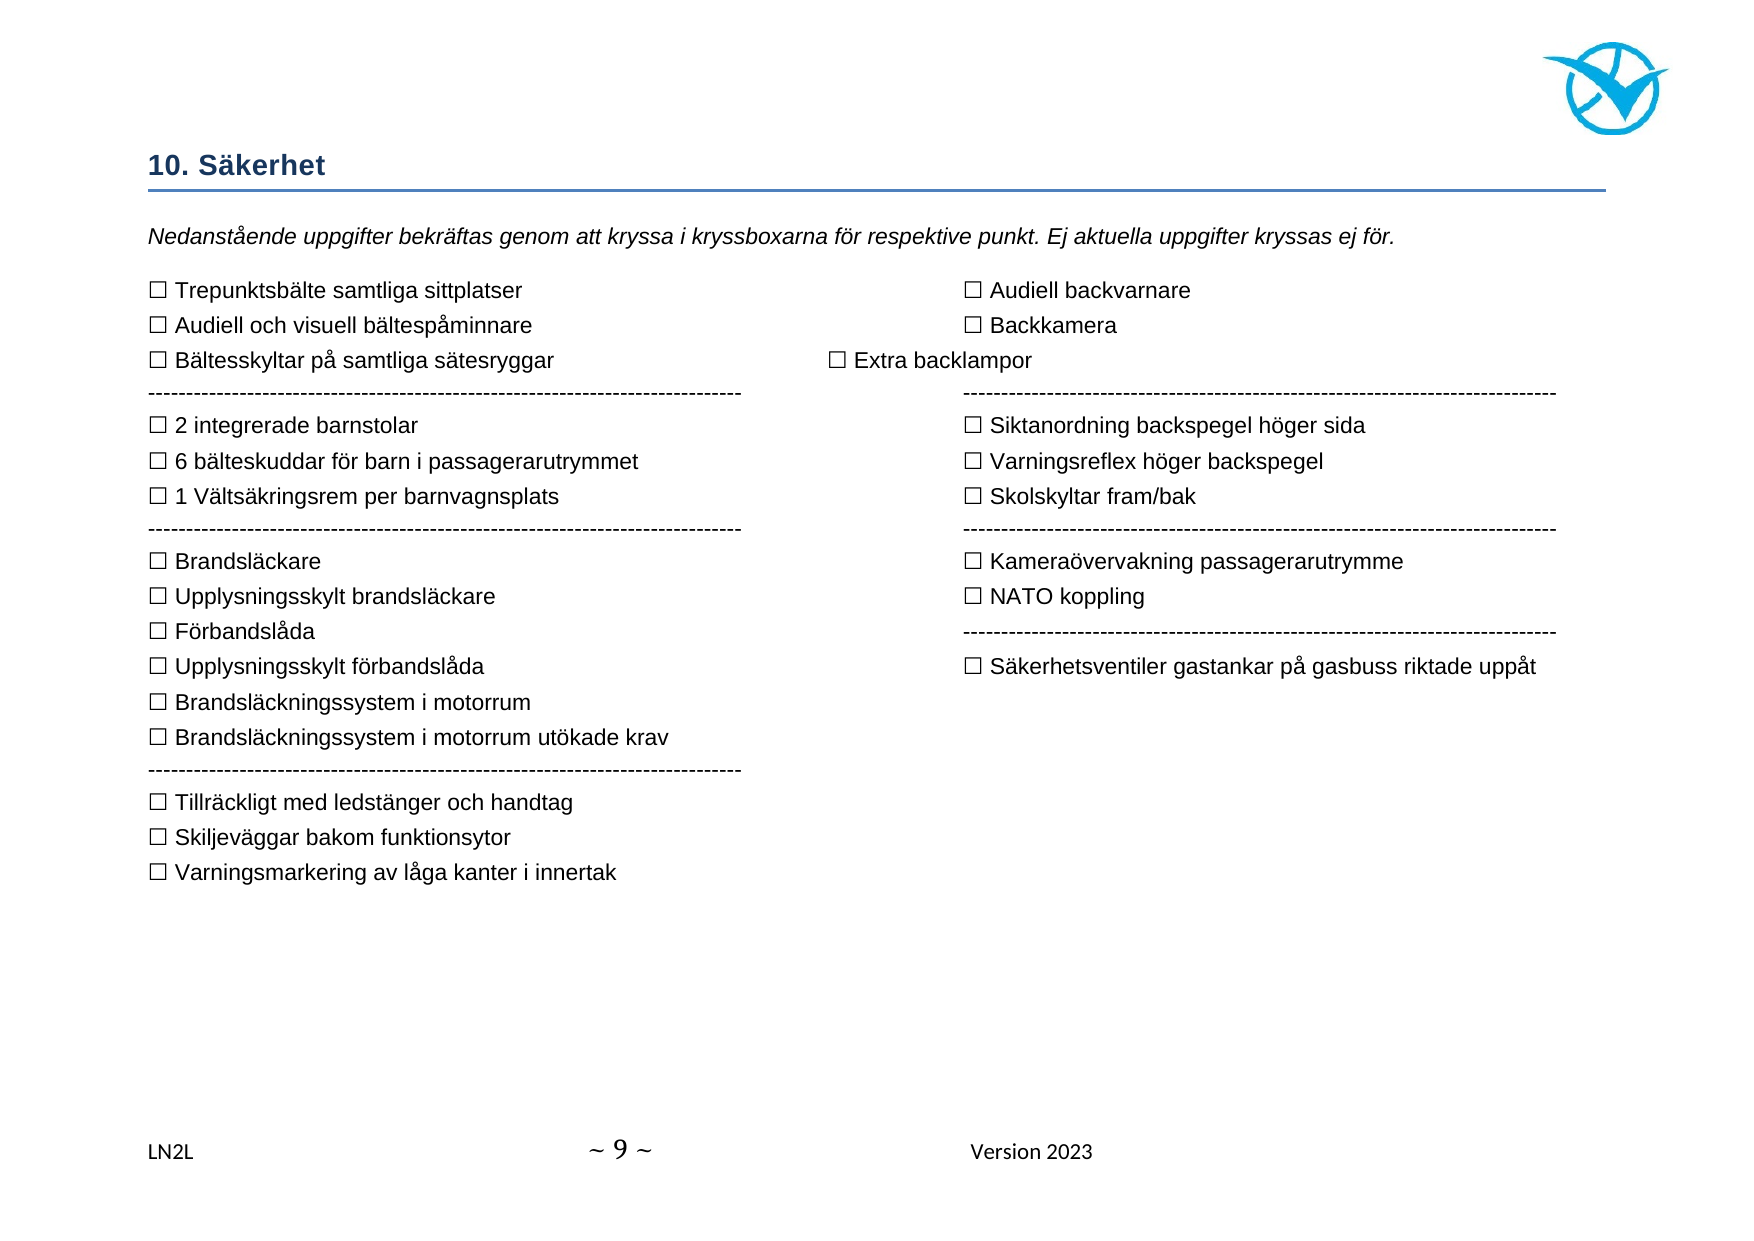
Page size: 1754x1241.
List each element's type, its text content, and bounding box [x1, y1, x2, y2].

picture [1615, 42, 1673, 135]
title 10. Säkerhet [148, 148, 1606, 189]
picture [1542, 42, 1654, 135]
text Trepunktsbälte samtliga sittplatser Audiell backvarnare Audiell och visuell bältespåminnare Backkamera Bältesskyltar på samtliga sätesryggar Extra backlampor ------------------------------------------------------------------------------ ------------------------------------------------------------------------------ 2 integrerade barnstolar Siktanordning backspegel höger sida 6 bälteskuddar för barn i passagerarutrymmet Varningsreflex höger backspegel 1 Vältsäkringsrem per barnvagnsplats Skolskyltar fram/bak ------------------------------------------------------------------------------ ------------------------------------------------------------------------------ Brandsläckare Kameraövervakning passagerarutrymme Upplysningsskylt brandsläckare NATO koppling Förbandslåda ------------------------------------------------------------------------------ Upplysningsskylt förbandslåda Säkerhetsventiler gastankar på gasbuss riktade uppåt Brandsläckningssystem i motorrum Brandsläckningssystem i motorrum utökade krav ------------------------------------------------------------------------------ Tillräckligt med ledstänger och handtag Skiljeväggar bakom funktionsytor Varningsmarkering av låga kanter i innertak [148, 274, 1606, 919]
picture [1584, 48, 1616, 74]
text Nedanstående uppgifter bekräftas genom att kryssa i kryssboxarna för respektive punkt. Ej aktuella uppgifter kryssas ej för. [148, 223, 1606, 249]
